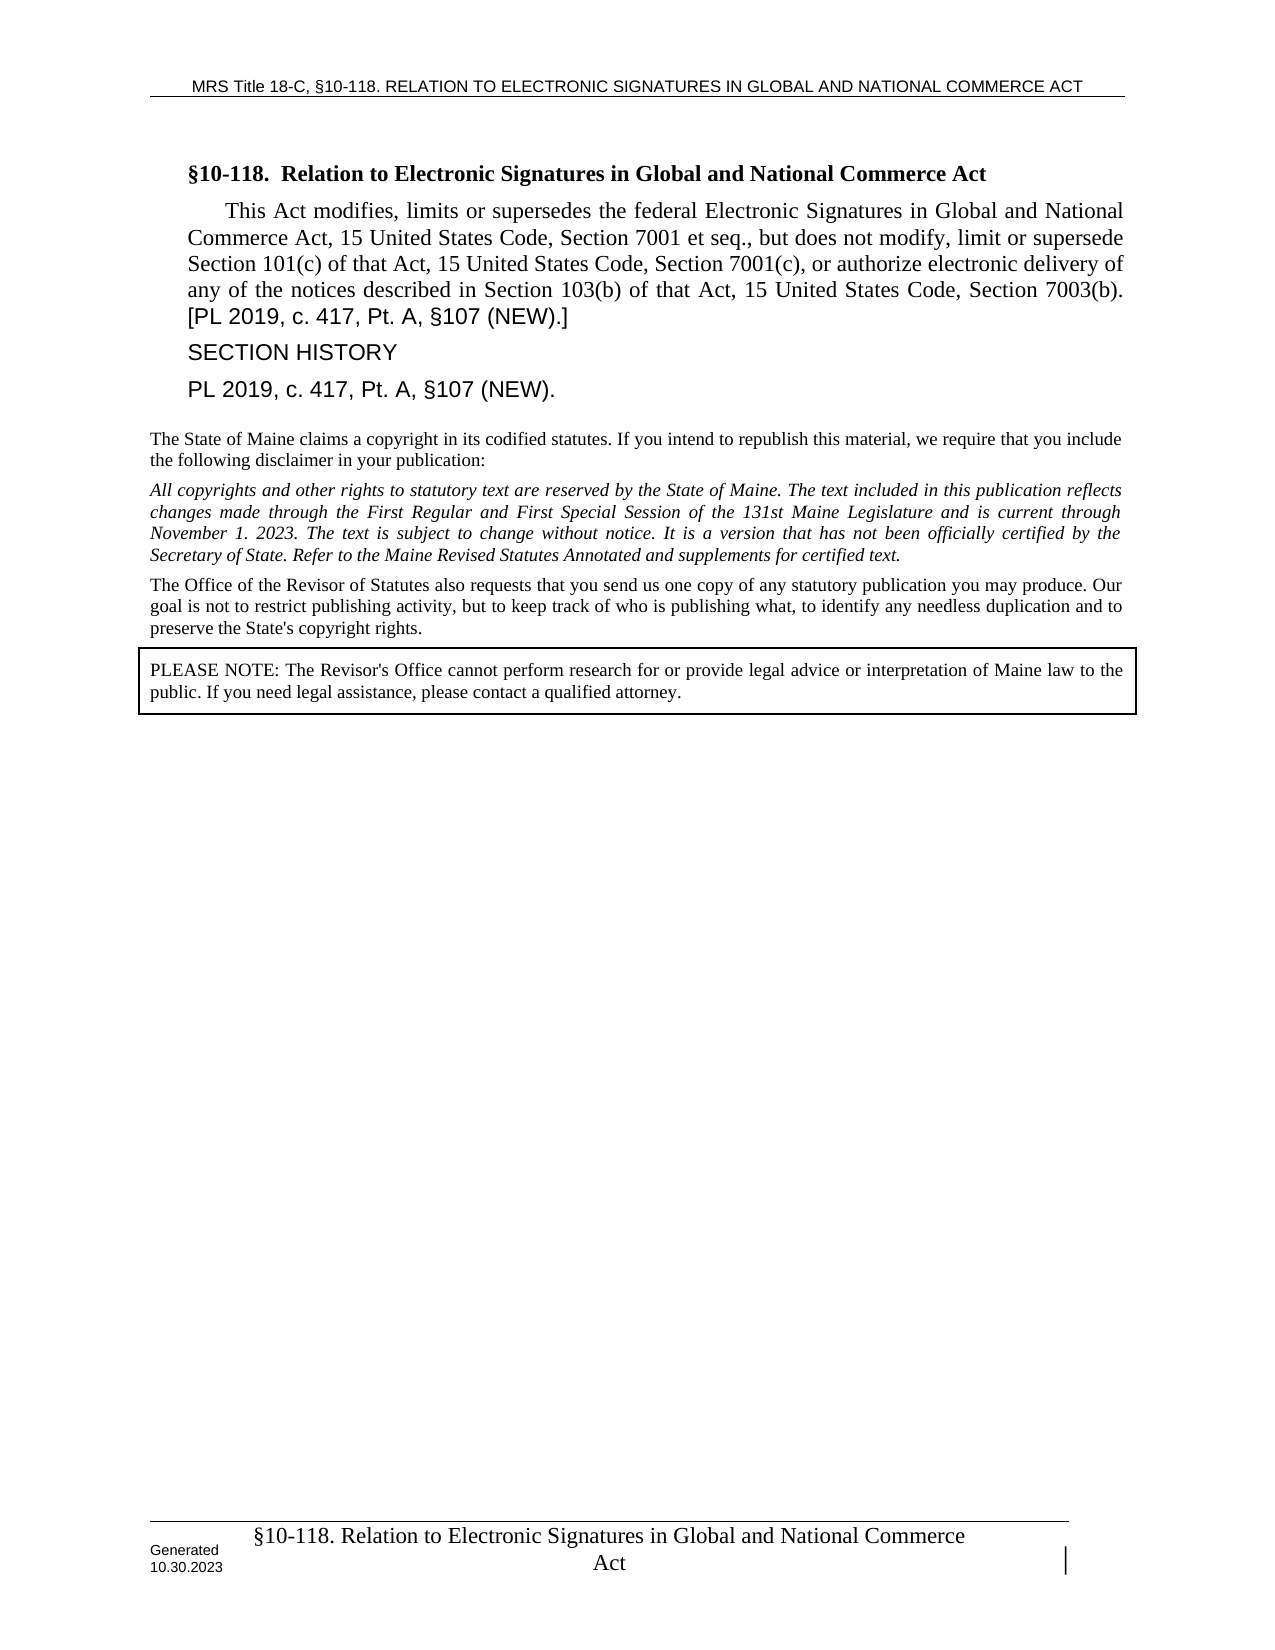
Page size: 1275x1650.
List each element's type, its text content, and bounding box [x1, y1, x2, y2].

text §10-118. Relation to Electronic Signatures in Global and National Commerce Act [187, 160, 1125, 187]
text This Act modifies, limits or supersedes the federal Electronic Signatures in Global and National Commerce Act, 15 United States Code, Section 7001 et seq., but does not modify, limit or supersede Section 101(c) of that Act, 15 United States Code, Section 7001(c), or authorize electronic delivery of any of the notices described in Section 103(b) of that Act, 15 United States Code, Section 7003(b). [PL 2019, c. 417, Pt. A, §107 (NEW).] [187, 197, 1125, 329]
text SECTION HISTORY [187, 339, 1125, 366]
text PL 2019, c. 417, Pt. A, §107 (NEW). [187, 376, 1125, 402]
text The State of Maine claims a copyright in its codified statutes. If you intend to republish this material, we require that you include the following disclaimer in your publication: [150, 427, 1125, 471]
text The Office of the Revisor of Statutes also requests that you send us one copy of any statutory publication you may produce. Our goal is not to restrict publishing activity, but to keep track of who is publishing what, to identify any needless duplication and to preserve the State's copyright rights. [150, 573, 1125, 638]
text PLEASE NOTE: The Revisor's Office cannot perform research for or provide legal advice or interpretation of Maine law to the public. If you need legal assistance, please contact a qualified attorney. [140, 649, 1135, 713]
text All copyrights and other rights to statutory text are reserved by the State of Maine. The text included in this publication reflects changes made through the First Regular and First Special Session of the 131st Maine Legislature and is current through November 1. 2023 . The text is subject to change without notice. It is a version that has not been officially certified by the Secretary of State. Refer to the Maine Revised Statutes Annotated and supplements for certified text. [150, 479, 1125, 565]
